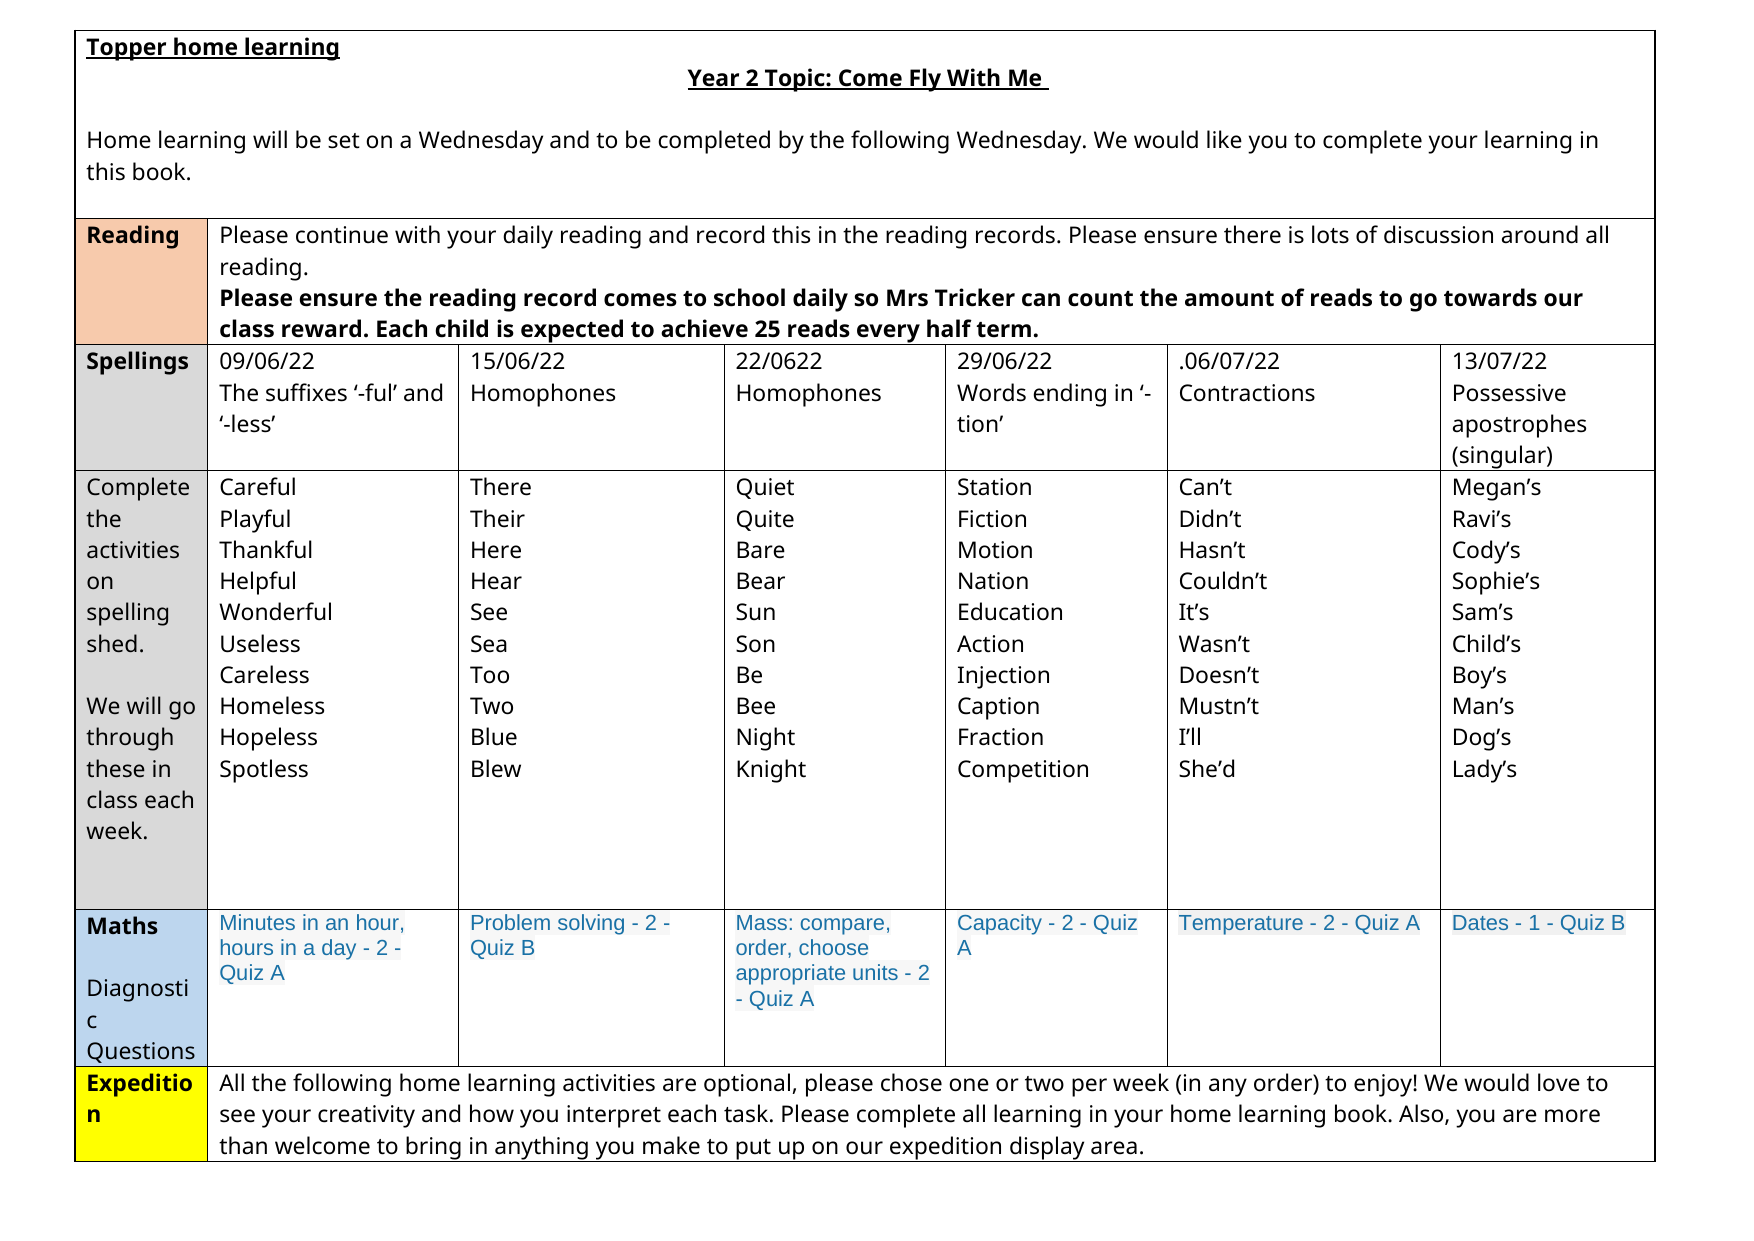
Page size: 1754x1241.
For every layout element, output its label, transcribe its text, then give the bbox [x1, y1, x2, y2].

table_cell Problem solving - 2 - Quiz B [459, 910, 724, 1066]
table_cell Minutes in an hour, hours in a day - 2 - Quiz A [208, 910, 458, 1066]
table_cell Please continue with your daily reading and record this in the reading records. Please ensure there is lots of discussion around all reading. Please ensure the reading record comes to school daily so Mrs Tricker can count the amount of reads to go towards our class reward. Each child is expected to achieve 25 reads every half term. [208, 219, 1654, 344]
table_cell Station Fiction Motion Nation Education Action Injection Caption Fraction Competition [946, 471, 1167, 909]
table_cell 15/06/22 Homophones [459, 345, 724, 470]
table_cell Careful Playful Thankful Helpful Wonderful Useless Careless Homeless Hopeless Spotless [208, 471, 458, 909]
table_cell Reading [76, 219, 207, 344]
table_cell Megan’s Ravi’s Cody’s Sophie’s Sam’s Child’s Boy’s Man’s Dog’s Lady’s [1441, 471, 1654, 909]
table_cell Complete the activities on spelling shed. We will go through these in class each week. [76, 471, 207, 909]
table_cell Can’t Didn’t Hasn’t Couldn’t It’s Wasn’t Doesn’t Mustn’t I’ll She’d [1168, 471, 1440, 909]
table_cell Dates - 1 - Quiz B [1441, 910, 1654, 1066]
table_cell Expedition [76, 1067, 207, 1161]
table_cell Quiet Quite Bare Bear Sun Son Be Bee Night Knight [725, 471, 945, 909]
table_cell 13/07/22 Possessive apostrophes (singular) [1441, 345, 1654, 470]
table_cell Temperature - 2 - Quiz A [1168, 910, 1440, 1066]
table_cell Spellings [76, 345, 207, 470]
table_cell Capacity - 2 - Quiz A [946, 910, 1167, 1066]
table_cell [208, 1067, 1654, 1161]
table_cell 29/06/22 Words ending in ‘-tion’ [946, 345, 1167, 470]
table_cell 09/06/22 The suffixes ‘-ful’ and ‘-less’ [208, 345, 458, 470]
table_header Topper home learning Year 2 Topic: Come Fly With Me Home learning will be set on a Wednesday and to be completed by the following Wednesday. We would like you to complete your learning in this book. [76, 31, 1654, 218]
table_cell Mass: compare, order, choose appropriate units - 2 - Quiz A [725, 910, 945, 1066]
table_cell 22/0622 Homophones [725, 345, 945, 470]
table_cell Maths Diagnostic Questions [76, 910, 207, 1066]
table_cell .06/07/22 Contractions [1168, 345, 1440, 470]
table_cell There Their Here Hear See Sea Too Two Blue Blew [459, 471, 724, 909]
